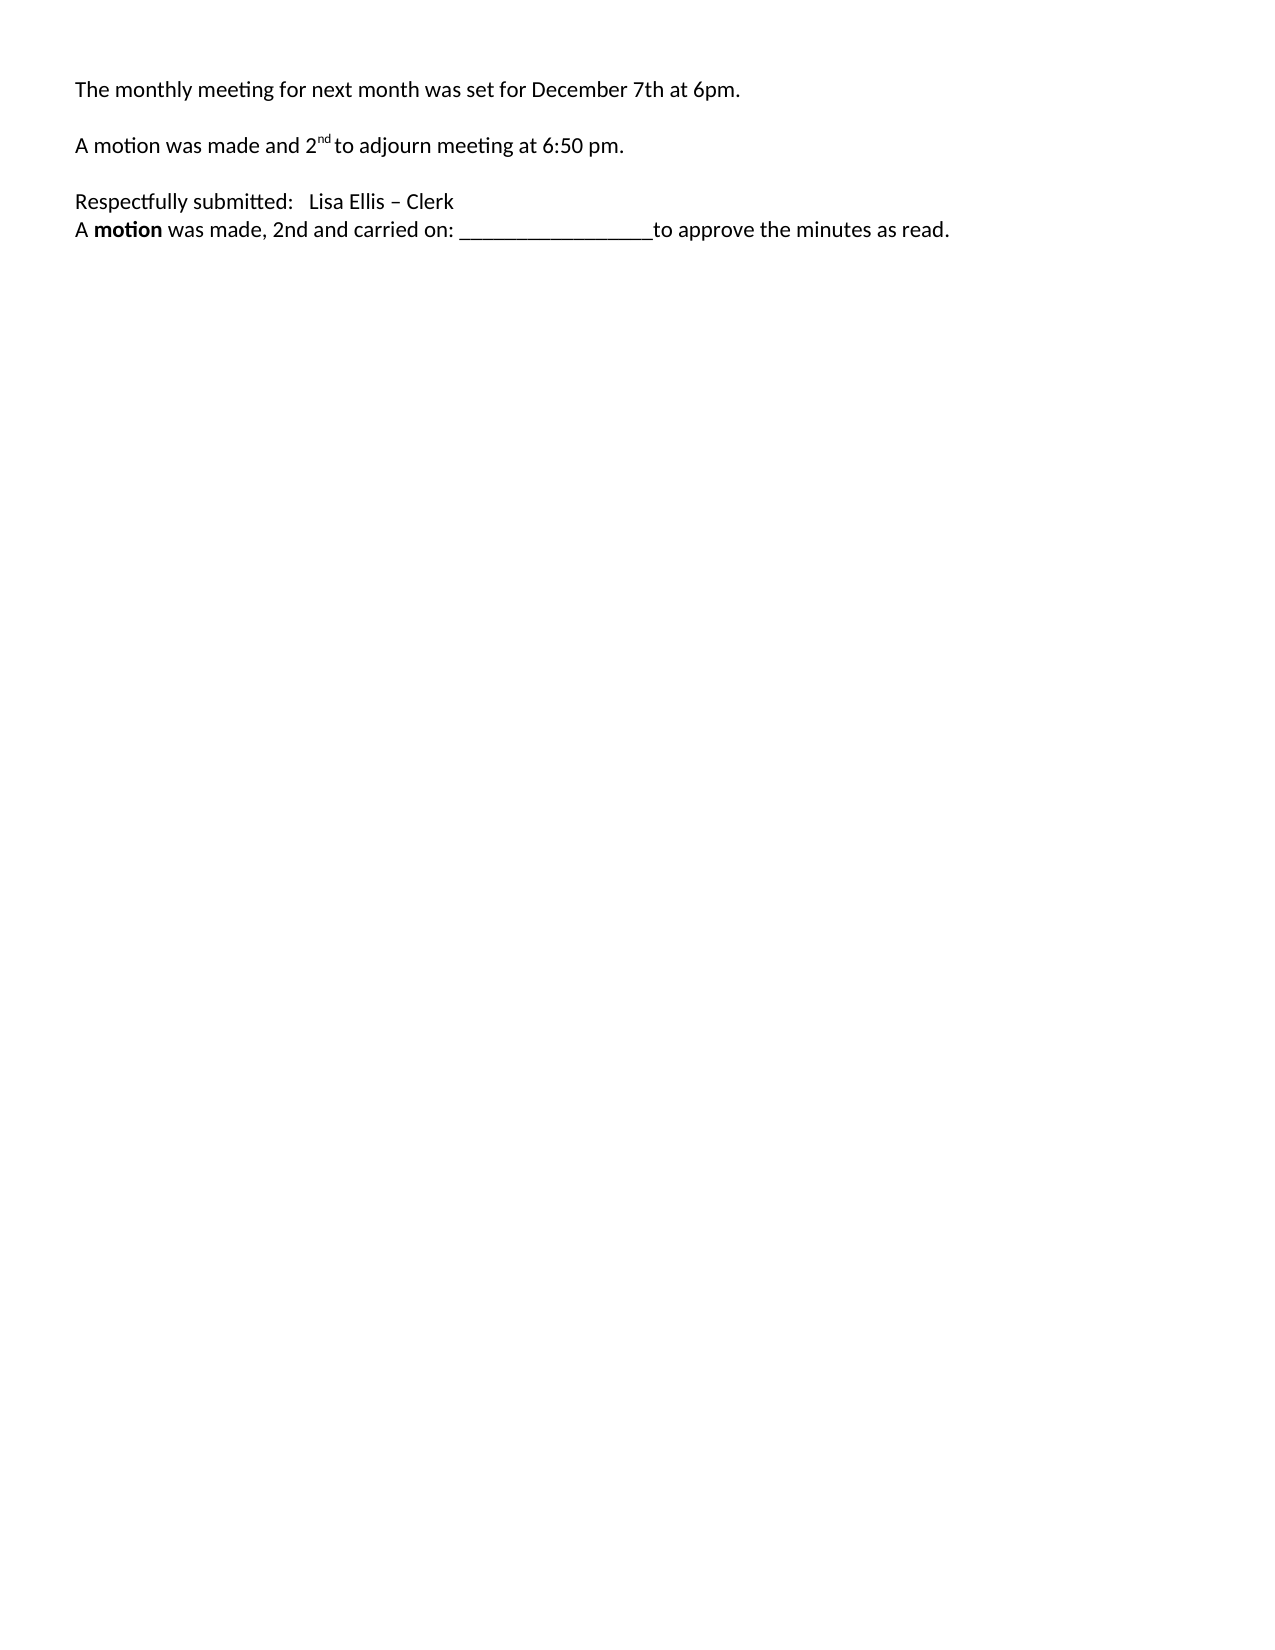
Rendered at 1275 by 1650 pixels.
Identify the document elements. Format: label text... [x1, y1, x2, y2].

text A motion was made and 2nd to adjourn meeting at 6:50 pm. [75, 131, 1200, 159]
text A motion was made, 2nd and carried on: _________________to approve the minutes as read. [75, 215, 1200, 243]
text Respectfully submitted: Lisa Ellis – Clerk [75, 187, 1200, 215]
text The monthly meeting for next month was set for December 7th at 6pm. [75, 75, 1200, 103]
